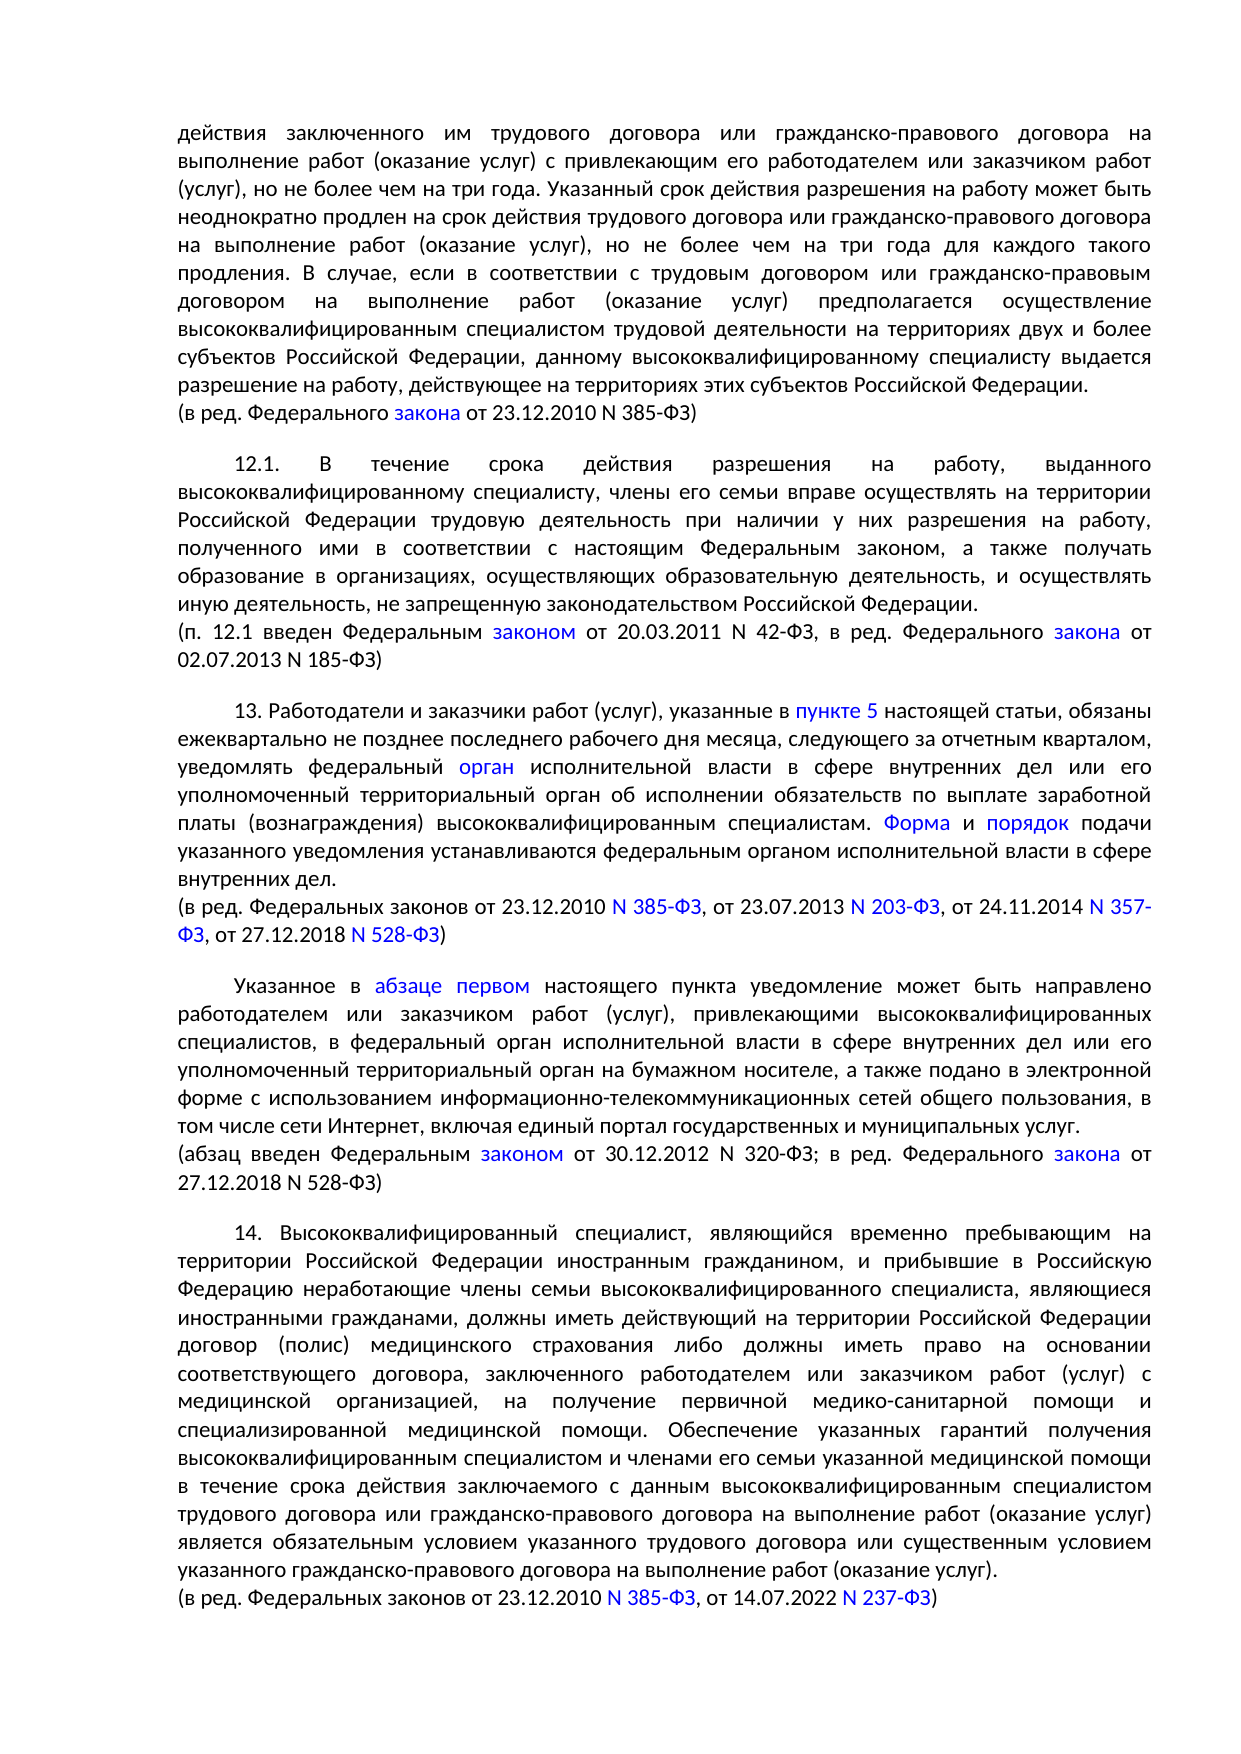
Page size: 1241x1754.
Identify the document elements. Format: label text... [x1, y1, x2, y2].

text (абзац введен Федеральным законом от 30.12.2012 N 320-ФЗ; в ред. Федерального закона от 27.12.2018 N 528-ФЗ) [177, 1139, 1152, 1196]
text 12.1. В течение срока действия разрешения на работу, выданного высококвалифицированному специалисту, члены его семьи вправе осуществлять на территории Российской Федерации трудовую деятельность при наличии у них разрешения на работу, полученного ими в соответствии с настоящим Федеральным законом, а также получать образование в организациях, осуществляющих образовательную деятельность, и осуществлять иную деятельность, не запрещенную законодательством Российской Федерации. [177, 449, 1152, 617]
text Указанное в абзаце первом настоящего пункта уведомление может быть направлено работодателем или заказчиком работ (услуг), привлекающими высококвалифицированных специалистов, в федеральный орган исполнительной власти в сфере внутренних дел или его уполномоченный территориальный орган на бумажном носителе, а также подано в электронной форме с использованием информационно-телекоммуникационных сетей общего пользования, в том числе сети Интернет, включая единый портал государственных и муниципальных услуг. [177, 971, 1152, 1139]
text (в ред. Федеральных законов от 23.12.2010 N 385-ФЗ, от 14.07.2022 N 237-ФЗ) [177, 1583, 1152, 1611]
text (в ред. Федеральных законов от 23.12.2010 N 385-ФЗ, от 23.07.2013 N 203-ФЗ, от 24.11.2014 N 357-ФЗ, от 27.12.2018 N 528-ФЗ) [177, 892, 1152, 948]
text 13. Работодатели и заказчики работ (услуг), указанные в пункте 5 настоящей статьи, обязаны ежеквартально не позднее последнего рабочего дня месяца, следующего за отчетным кварталом, уведомлять федеральный орган исполнительной власти в сфере внутренних дел или его уполномоченный территориальный орган об исполнении обязательств по выплате заработной платы (вознаграждения) высококвалифицированным специалистам. Форма и порядок подачи указанного уведомления устанавливаются федеральным органом исполнительной власти в сфере внутренних дел. [177, 696, 1152, 892]
text (п. 12.1 введен Федеральным законом от 20.03.2011 N 42-ФЗ, в ред. Федерального закона от 02.07.2013 N 185-ФЗ) [177, 617, 1152, 673]
text (в ред. Федерального закона от 23.12.2010 N 385-ФЗ) [177, 398, 1152, 426]
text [177, 118, 1152, 398]
text 14. Высококвалифицированный специалист, являющийся временно пребывающим на территории Российской Федерации иностранным гражданином, и прибывшие в Российскую Федерацию неработающие члены семьи высококвалифицированного специалиста, являющиеся иностранными гражданами, должны иметь действующий на территории Российской Федерации договор (полис) медицинского страхования либо должны иметь право на основании соответствующего договора, заключенного работодателем или заказчиком работ (услуг) с медицинской организацией, на получение первичной медико-санитарной помощи и специализированной медицинской помощи. Обеспечение указанных гарантий получения высококвалифицированным специалистом и членами его семьи указанной медицинской помощи в течение срока действия заключаемого с данным высококвалифицированным специалистом трудового договора или гражданско-правового договора на выполнение работ (оказание услуг) является обязательным условием указанного трудового договора или существенным условием указанного гражданско-правового договора на выполнение работ (оказание услуг). [177, 1218, 1152, 1583]
